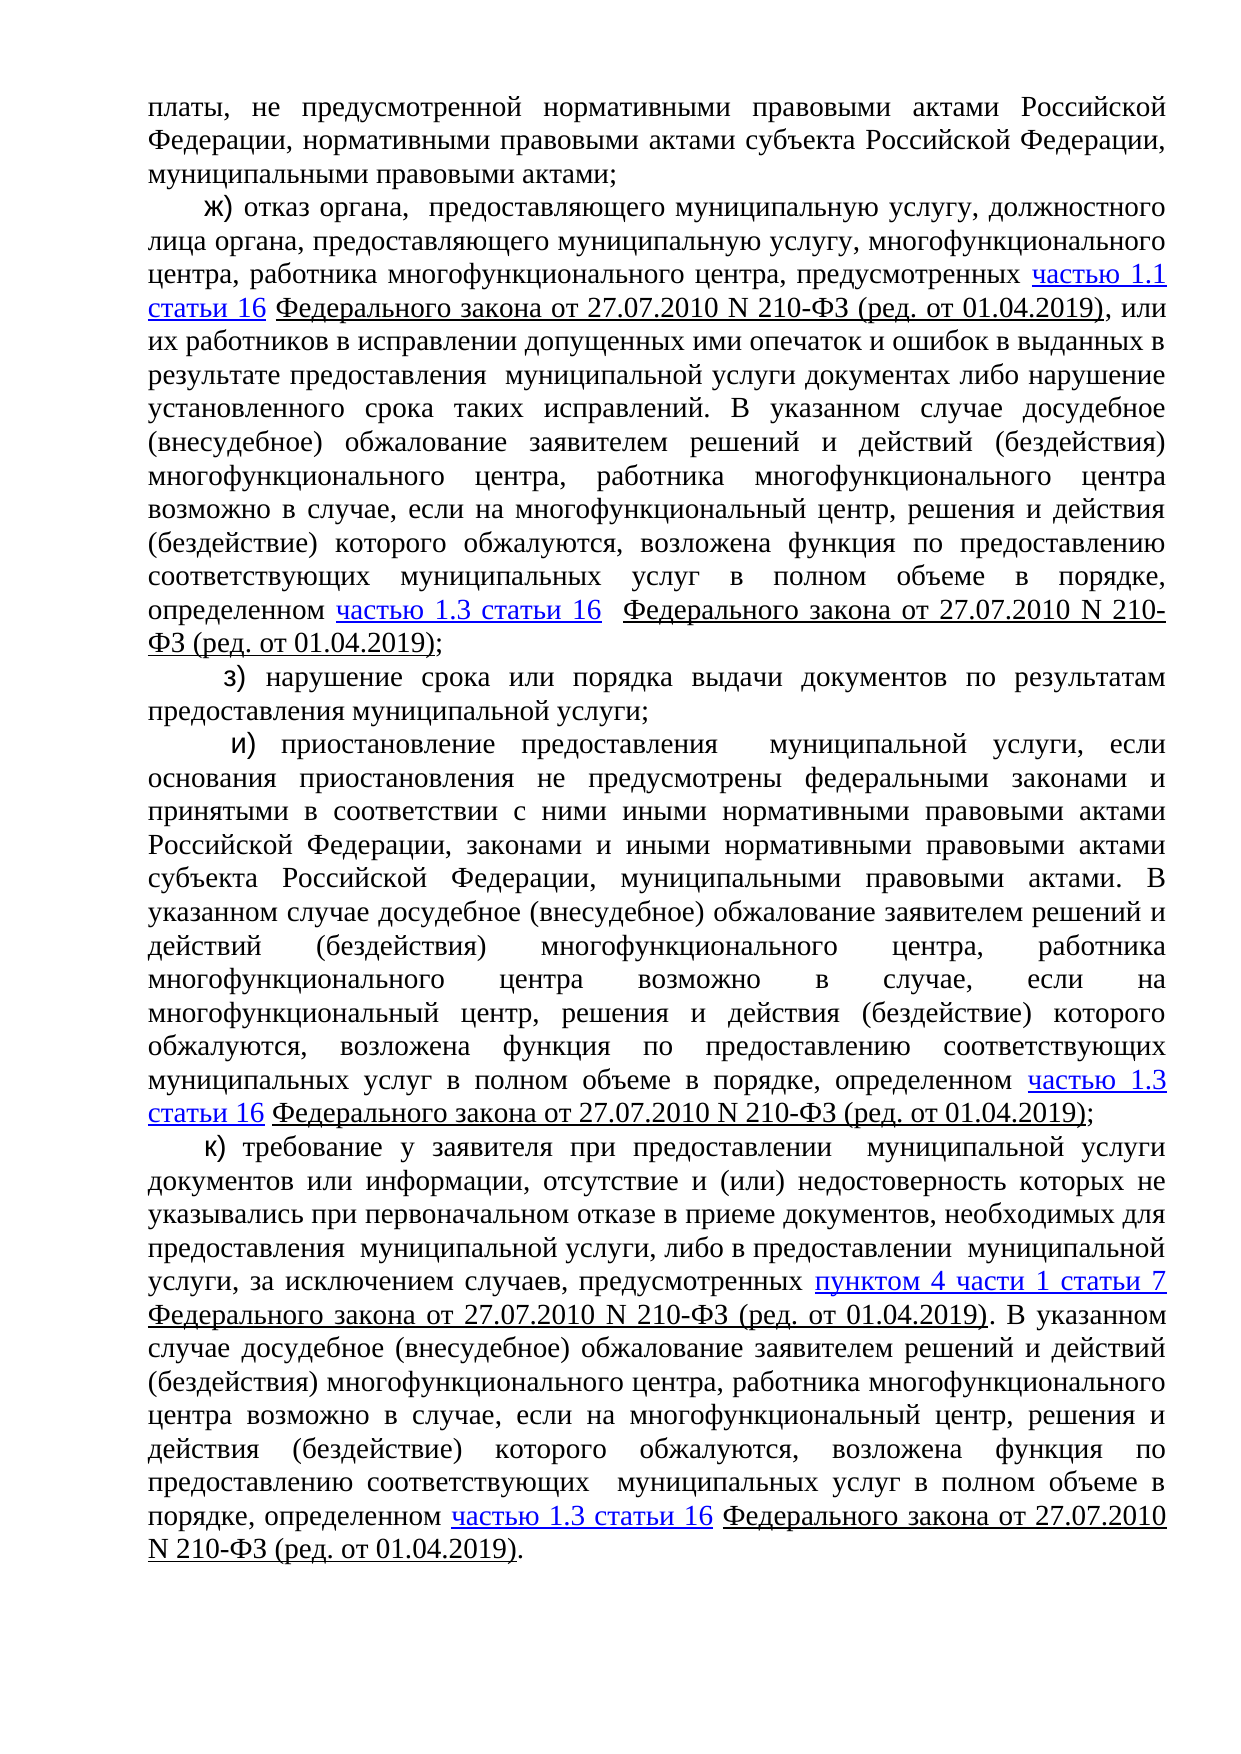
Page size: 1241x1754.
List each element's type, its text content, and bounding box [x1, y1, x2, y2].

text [148, 89, 1167, 189]
text к) требование у заявителя при предоставлении муниципальной услуги документов или информации, отсутствие и (или) недостоверность которых не указывались при первоначальном отказе в приеме документов, необходимых для предоставления муниципальной услуги, либо в предоставлении муниципальной услуги, за исключением случаев, предусмотренных пунктом 4 части 1 статьи 7 Федерального закона от 27.07.2010 N 210-ФЗ (ред. от 01.04.2019). В указанном случае досудебное (внесудебное) обжалование заявителем решений и действий (бездействия) многофункционального центра, работника многофункционального центра возможно в случае, если на многофункциональный центр, решения и действия (бездействие) которого обжалуются, возложена функция по предоставлению соответствующих муниципальных услуг в полном объеме в порядке, определенном частью 1.3 статьи 16 Федерального закона от 27.07.2010 N 210-ФЗ (ред. от 01.04.2019). [148, 1129, 1167, 1565]
text и) приостановление предоставления муниципальной услуги, если основания приостановления не предусмотрены федеральными законами и принятыми в соответствии с ними иными нормативными правовыми актами Российской Федерации, законами и иными нормативными правовыми актами субъекта Российской Федерации, муниципальными правовыми актами. В указанном случае досудебное (внесудебное) обжалование заявителем решений и действий (бездействия) многофункционального центра, работника многофункционального центра возможно в случае, если на многофункциональный центр, решения и действия (бездействие) которого обжалуются, возложена функция по предоставлению соответствующих муниципальных услуг в полном объеме в порядке, определенном частью 1.3 статьи 16 Федерального закона от 27.07.2010 N 210-ФЗ (ред. от 01.04.2019); [148, 726, 1167, 1129]
text ж) отказ органа, предоставляющего муниципальную услугу, должностного лица органа, предоставляющего муниципальную услугу, многофункционального центра, работника многофункционального центра, предусмотренных частью 1.1 статьи 16 Федерального закона от 27.07.2010 N 210-ФЗ (ред. от 01.04.2019), или их работников в исправлении допущенных ими опечаток и ошибок в выданных в результате предоставления муниципальной услуги документах либо нарушение установленного срока таких исправлений. В указанном случае досудебное (внесудебное) обжалование заявителем решений и действий (бездействия) многофункционального центра, работника многофункционального центра возможно в случае, если на многофункциональный центр, решения и действия (бездействие) которого обжалуются, возложена функция по предоставлению соответствующих муниципальных услуг в полном объеме в порядке, определенном частью 1.3 статьи 16 Федерального закона от 27.07.2010 N 210-ФЗ (ред. от 01.04.2019); [148, 189, 1167, 659]
text з) нарушение срока или порядка выдачи документов по результатам предоставления муниципальной услуги; [148, 659, 1167, 726]
